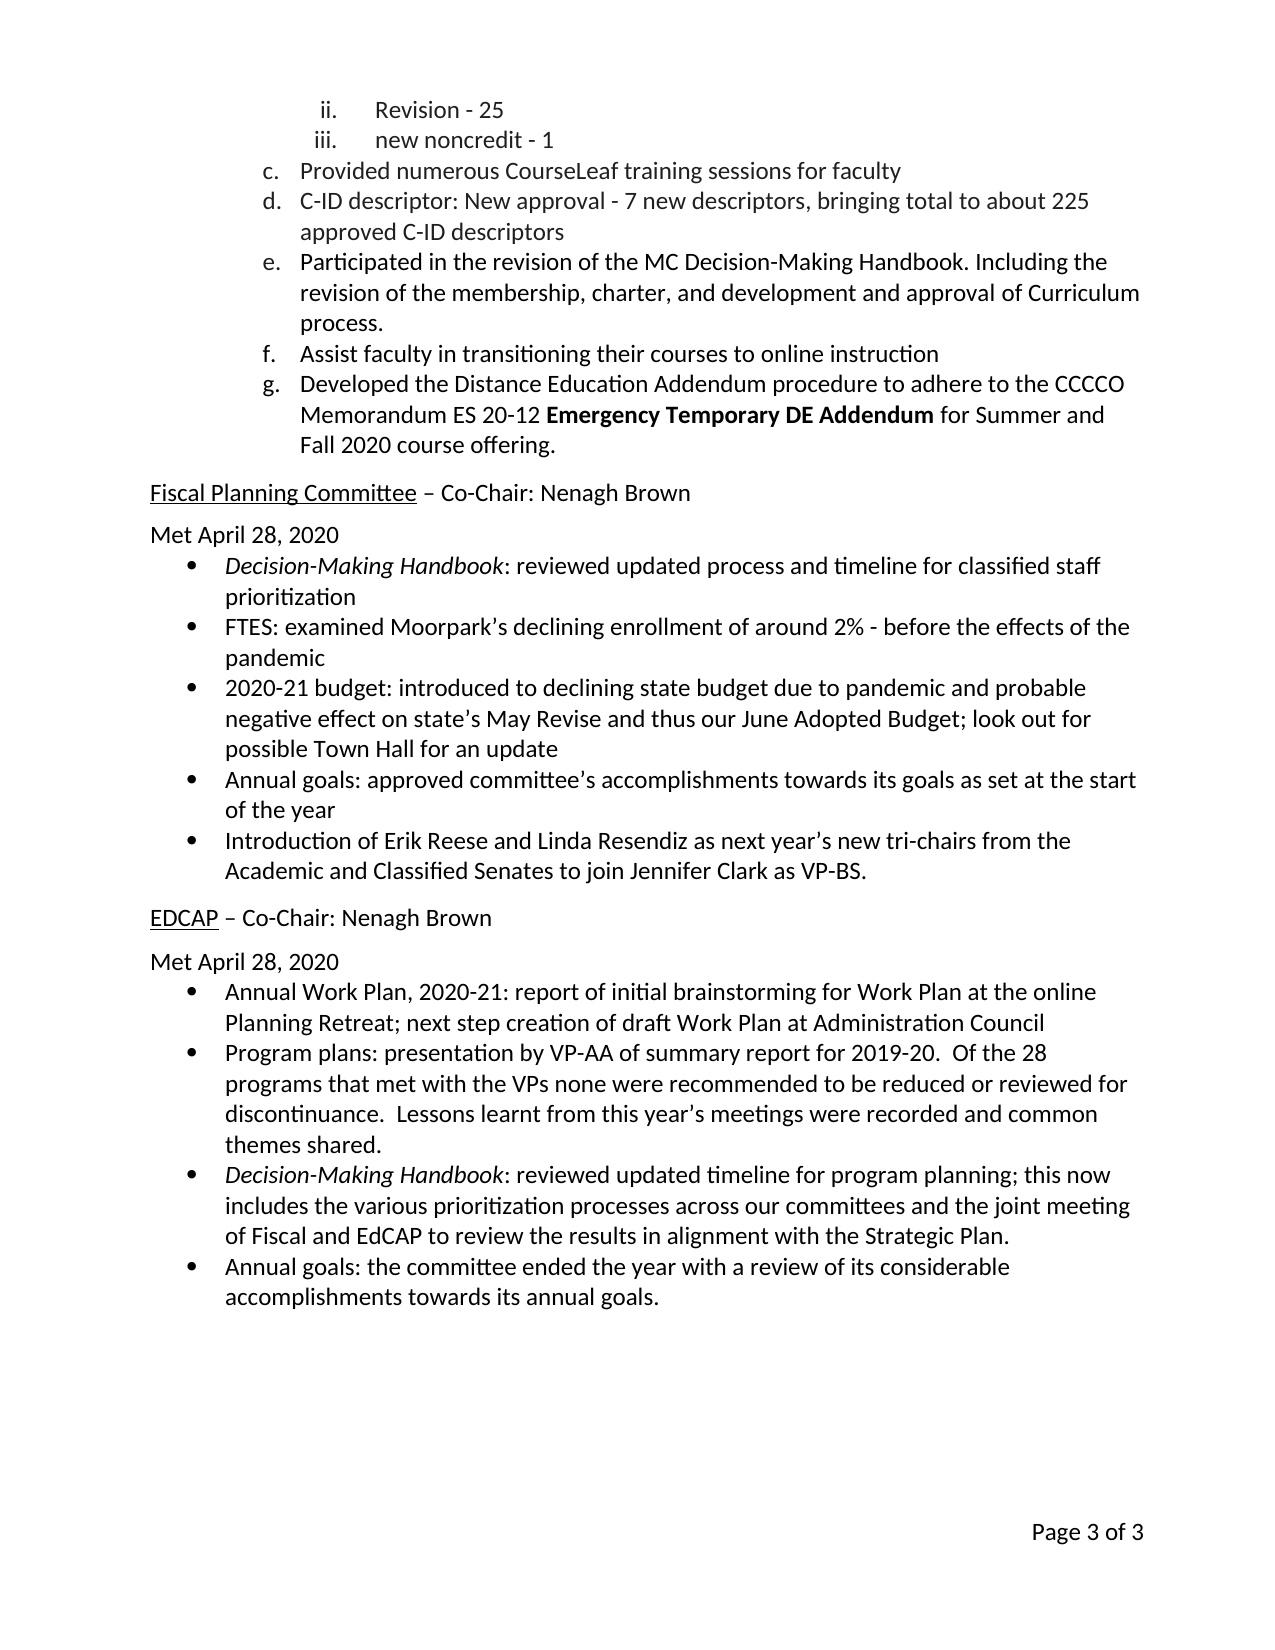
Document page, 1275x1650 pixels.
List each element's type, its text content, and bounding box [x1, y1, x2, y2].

list 2020-21 budget: introduced to declining state budget due to pandemic and probable negative effect on state’s May Revise and thus our June Adopted Budget; look out for possible Town Hall for an update [187, 672, 1144, 764]
list Annual goals: the committee ended the year with a review of its considerable accomplishments towards its annual goals. [187, 1251, 1144, 1312]
list Introduction of Erik Reese and Linda Resendiz as next year’s new tri-chairs from the Academic and Classified Senates to join Jennifer Clark as VP-BS. [187, 825, 1144, 886]
list Provided numerous CourseLeaf training sessions for faculty [262, 155, 1144, 185]
list Participated in the revision of the MC Decision-Making Handbook. Including the revision of the membership, charter, and development and approval of Curriculum process. [262, 246, 1144, 338]
text Met April 28, 2020 [150, 946, 1144, 976]
subtitle Fiscal Planning Committee – Co-Chair: Nenagh Brown [150, 477, 1144, 507]
list Program plans: presentation by VP-AA of summary report for 2019-20. Of the 28 programs that met with the VPs none were recommended to be reduced or reviewed for discontinuance. Lessons learnt from this year’s meetings were recorded and common themes shared. [187, 1037, 1144, 1159]
list Developed the Distance Education Addendum procedure to adhere to the CCCCO Memorandum ES 20-12 Emergency Temporary DE Addendum for Summer and Fall 2020 course offering. [262, 368, 1144, 460]
list Annual goals: approved committee’s accomplishments towards its goals as set at the start of the year [187, 764, 1144, 825]
list Revision - 25 [337, 94, 1144, 124]
list FTES: examined Moorpark’s declining enrollment of around 2% - before the effects of the pandemic [187, 611, 1144, 672]
list Annual Work Plan, 2020-21: report of initial brainstorming for Work Plan at the online Planning Retreat; next step creation of draft Work Plan at Administration Council [187, 976, 1144, 1037]
text Met April 28, 2020 [150, 520, 1144, 550]
list Decision-Making Handbook: reviewed updated timeline for program planning; this now includes the various prioritization processes across our committees and the joint meeting of Fiscal and EdCAP to review the results in alignment with the Strategic Plan. [187, 1159, 1144, 1251]
list Decision-Making Handbook: reviewed updated process and timeline for classified staff prioritization [187, 550, 1144, 611]
list Assist faculty in transitioning their courses to online instruction [262, 338, 1144, 368]
subtitle EDCAP – Co-Chair: Nenagh Brown [150, 903, 1144, 933]
list C-ID descriptor: New approval - 7 new descriptors, bringing total to about 225 approved C-ID descriptors [262, 185, 1144, 246]
list new noncredit - 1 [337, 124, 1144, 155]
